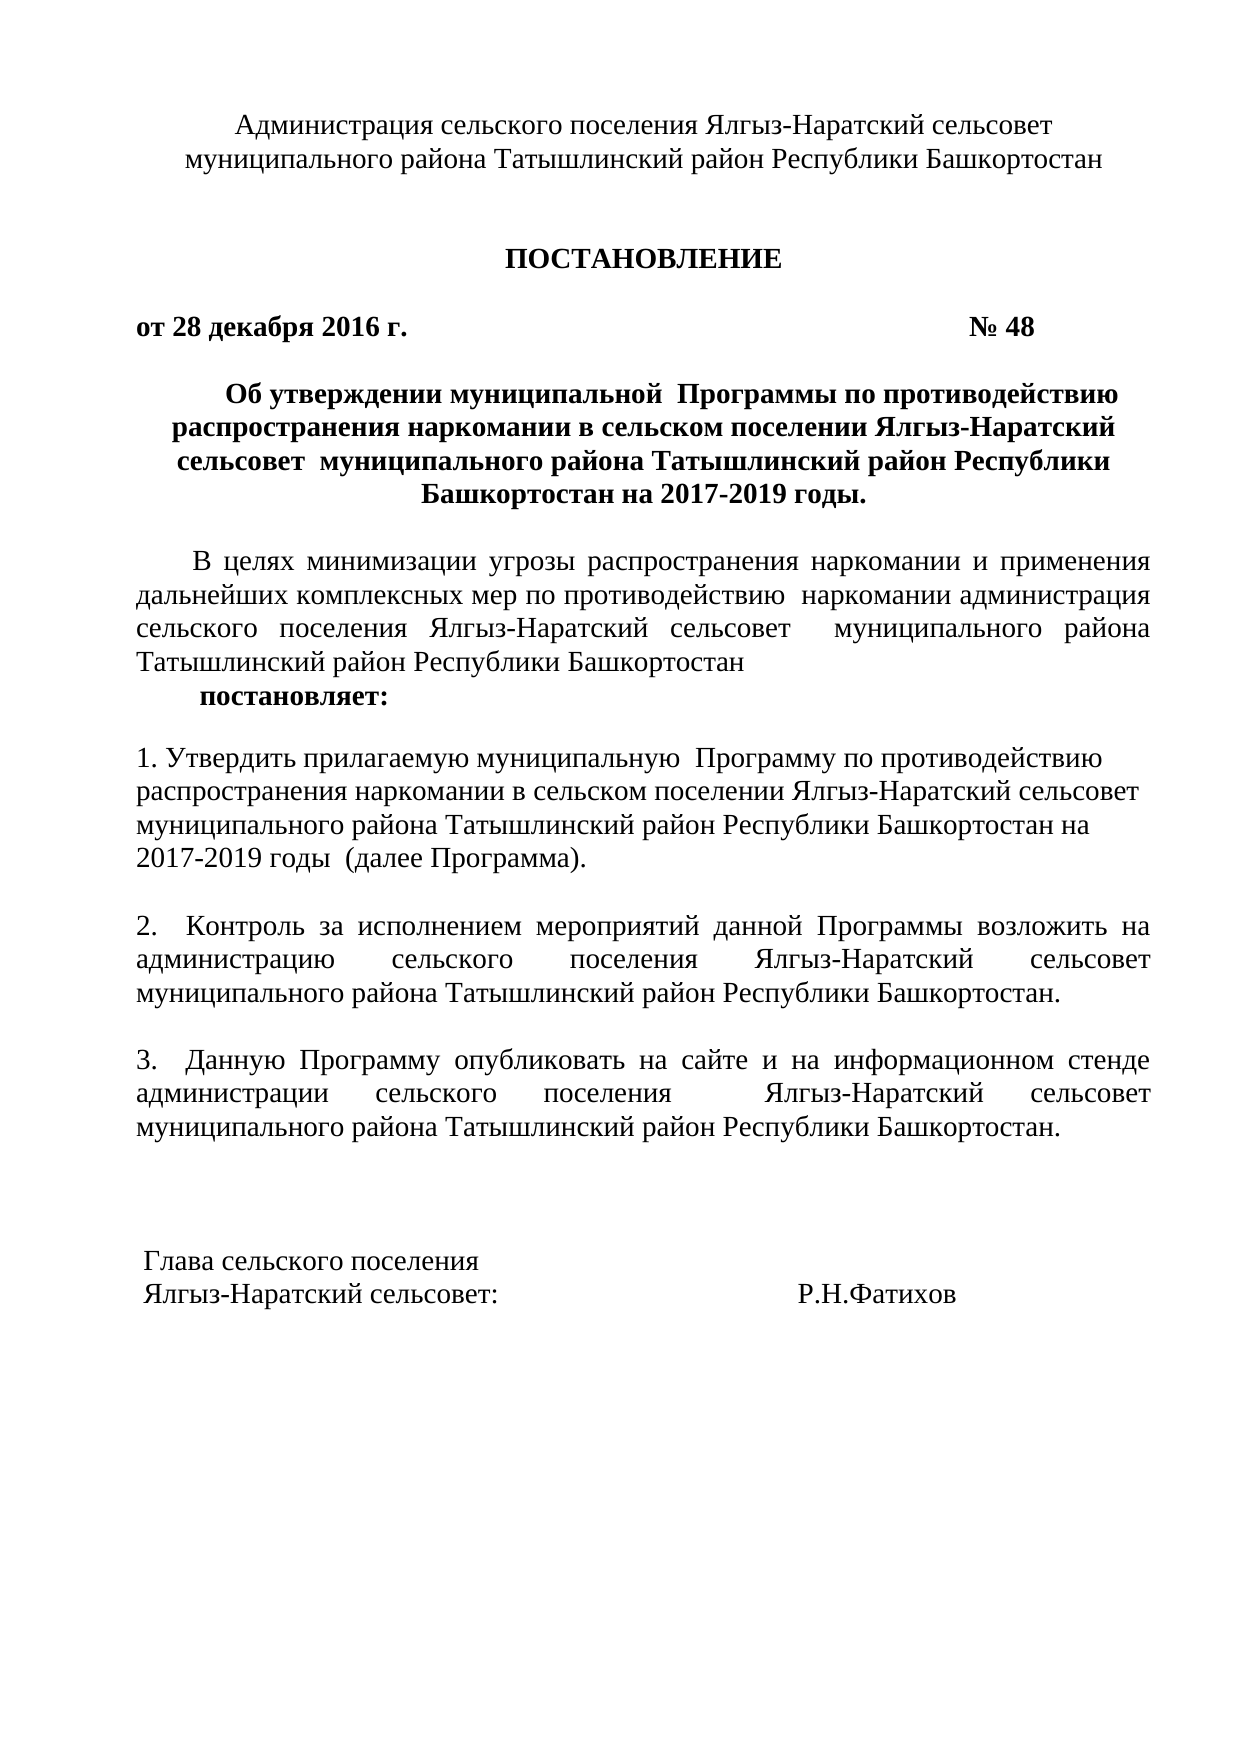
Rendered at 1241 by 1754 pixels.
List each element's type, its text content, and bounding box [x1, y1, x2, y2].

text постановляет: [136, 678, 1152, 711]
text 1. Утвердить прилагаемую муниципальную Программу по противодействию распространения наркомании в сельском поселении Ялгыз-Наратский сельсовет муниципального района Татышлинский район Республики Башкортостан на 2017-2019 годы (далее Программа). [136, 740, 1152, 874]
text Глава сельского поселения [136, 1243, 1152, 1277]
text от 28 декабря 2016 г. № 48 [136, 309, 1152, 342]
text 3. Данную Программу опубликовать на сайте и на информационном стенде администрации сельского поселения Ялгыз-Наратский сельсовет муниципального района Татышлинский район Республики Башкортостан. [136, 1042, 1152, 1142]
text ПОСТАНОВЛЕНИЕ [136, 242, 1152, 275]
text В целях минимизации угрозы распространения наркомании и применения дальнейших комплексных мер по противодействию наркомании администрация сельского поселения Ялгыз-Наратский сельсовет муниципального района Татышлинский район Республики Башкортостан [136, 543, 1152, 678]
text Администрация сельского поселения Ялгыз-Наратский сельсовет муниципального района Татышлинский район Республики Башкортостан [136, 107, 1152, 174]
text Ялгыз-Наратский сельсовет: Р.Н.Фатихов [136, 1277, 1152, 1310]
text 2. Контроль за исполнением мероприятий данной Программы возложить на администрацию сельского поселения Ялгыз-Наратский сельсовет муниципального района Татышлинский район Республики Башкортостан. [136, 908, 1152, 1008]
text Об утверждении муниципальной Программы по противодействию распространения наркомании в сельском поселении Ялгыз-Наратский сельсовет муниципального района Татышлинский район Республики Башкортостан на 2017-2019 годы. [136, 376, 1152, 510]
